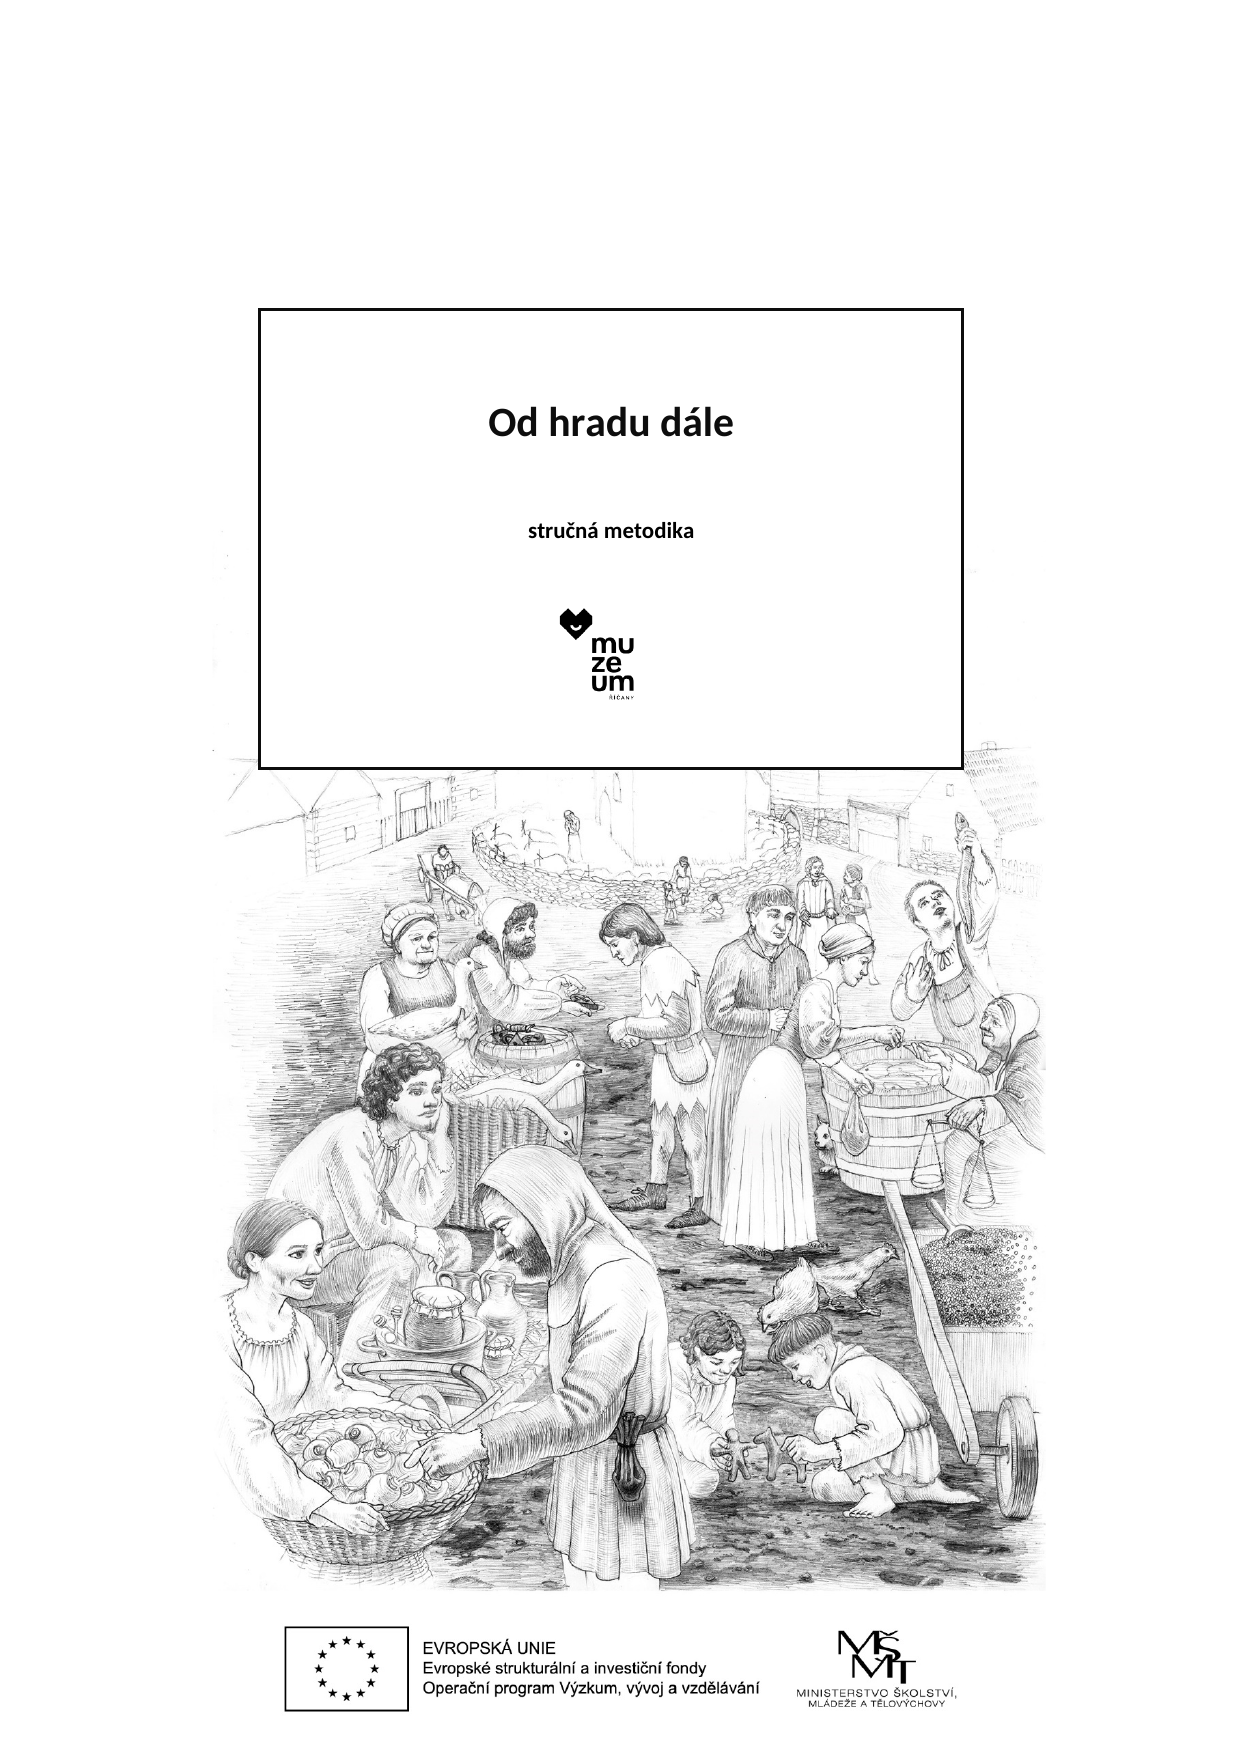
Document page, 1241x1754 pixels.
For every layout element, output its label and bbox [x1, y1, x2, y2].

picture [212, 367, 1046, 1753]
picture [516, 569, 677, 730]
